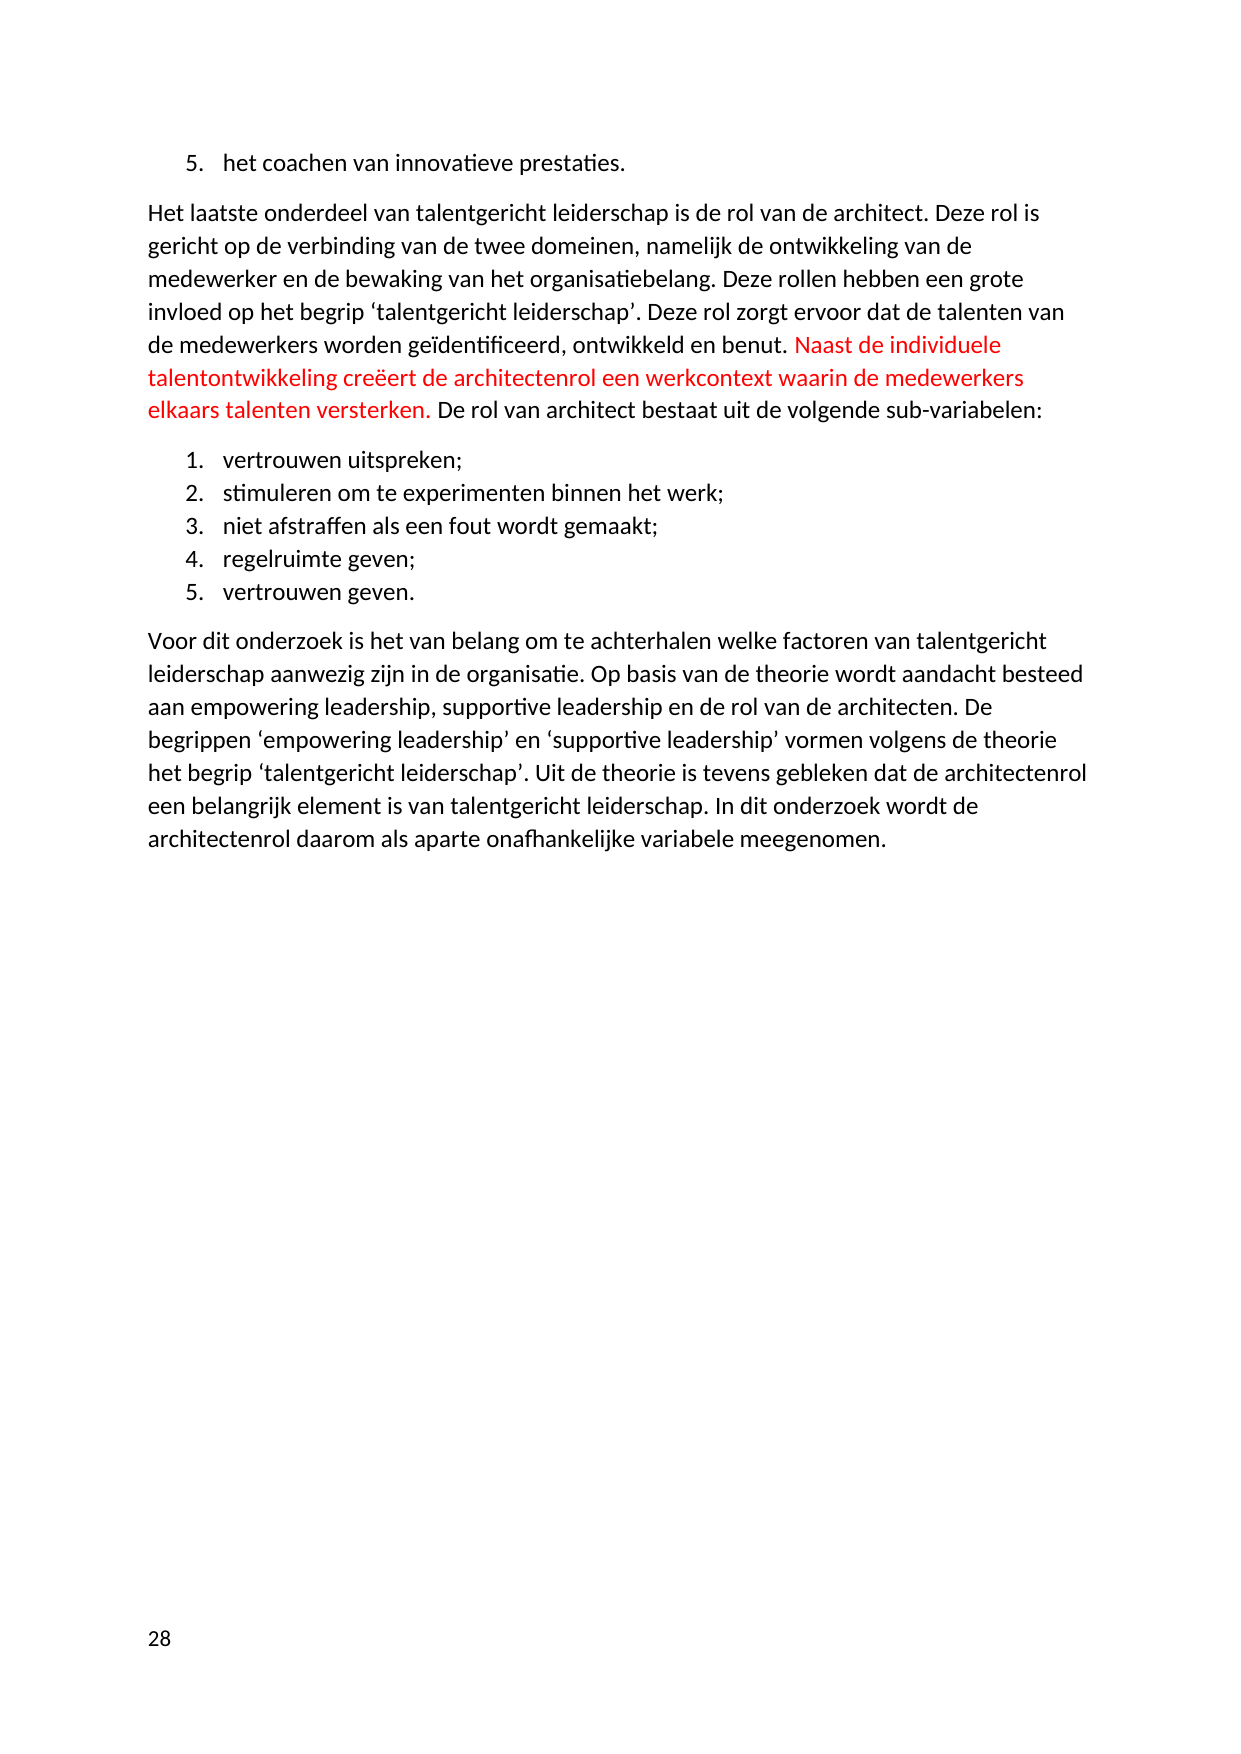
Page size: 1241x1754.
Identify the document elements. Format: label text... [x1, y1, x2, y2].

list vertrouwen geven. [185, 576, 1093, 606]
text Het laatste onderdeel van talentgericht leiderschap is de rol van de architect. Deze rol is gericht op de verbinding van de twee domeinen, namelijk de ontwikkeling van de medewerker en de bewaking van het organisatiebelang. Deze rollen hebben een grote invloed op het begrip ‘talentgericht leiderschap’. Deze rol zorgt ervoor dat de talenten van de medewerkers worden geïdentificeerd, ontwikkeld en benut. Naast de individuele talentontwikkeling creëert de architectenrol een werkcontext waarin de medewerkers elkaars talenten versterken. De rol van architect bestaat uit de volgende sub-variabelen: [148, 197, 1093, 425]
list niet afstraffen als een fout wordt gemaakt; [185, 510, 1093, 541]
list regelruimte geven; [185, 543, 1093, 573]
list vertrouwen uitspreken; [185, 444, 1093, 475]
list stimuleren om te experimenten binnen het werk; [185, 477, 1093, 508]
text Voor dit onderzoek is het van belang om te achterhalen welke factoren van talentgericht leiderschap aanwezig zijn in de organisatie. Op basis van de theorie wordt aandacht besteed aan empowering leadership, supportive leadership en de rol van de architecten. De begrippen ‘empowering leadership’ en ‘supportive leadership’ vormen volgens de theorie het begrip ‘talentgericht leiderschap’. Uit de theorie is tevens gebleken dat de architectenrol een belangrijk element is van talentgericht leiderschap. In dit onderzoek wordt de architectenrol daarom als aparte onafhankelijke variabele meegenomen. [148, 626, 1093, 853]
list het coachen van innovatieve prestaties. [185, 148, 1093, 178]
